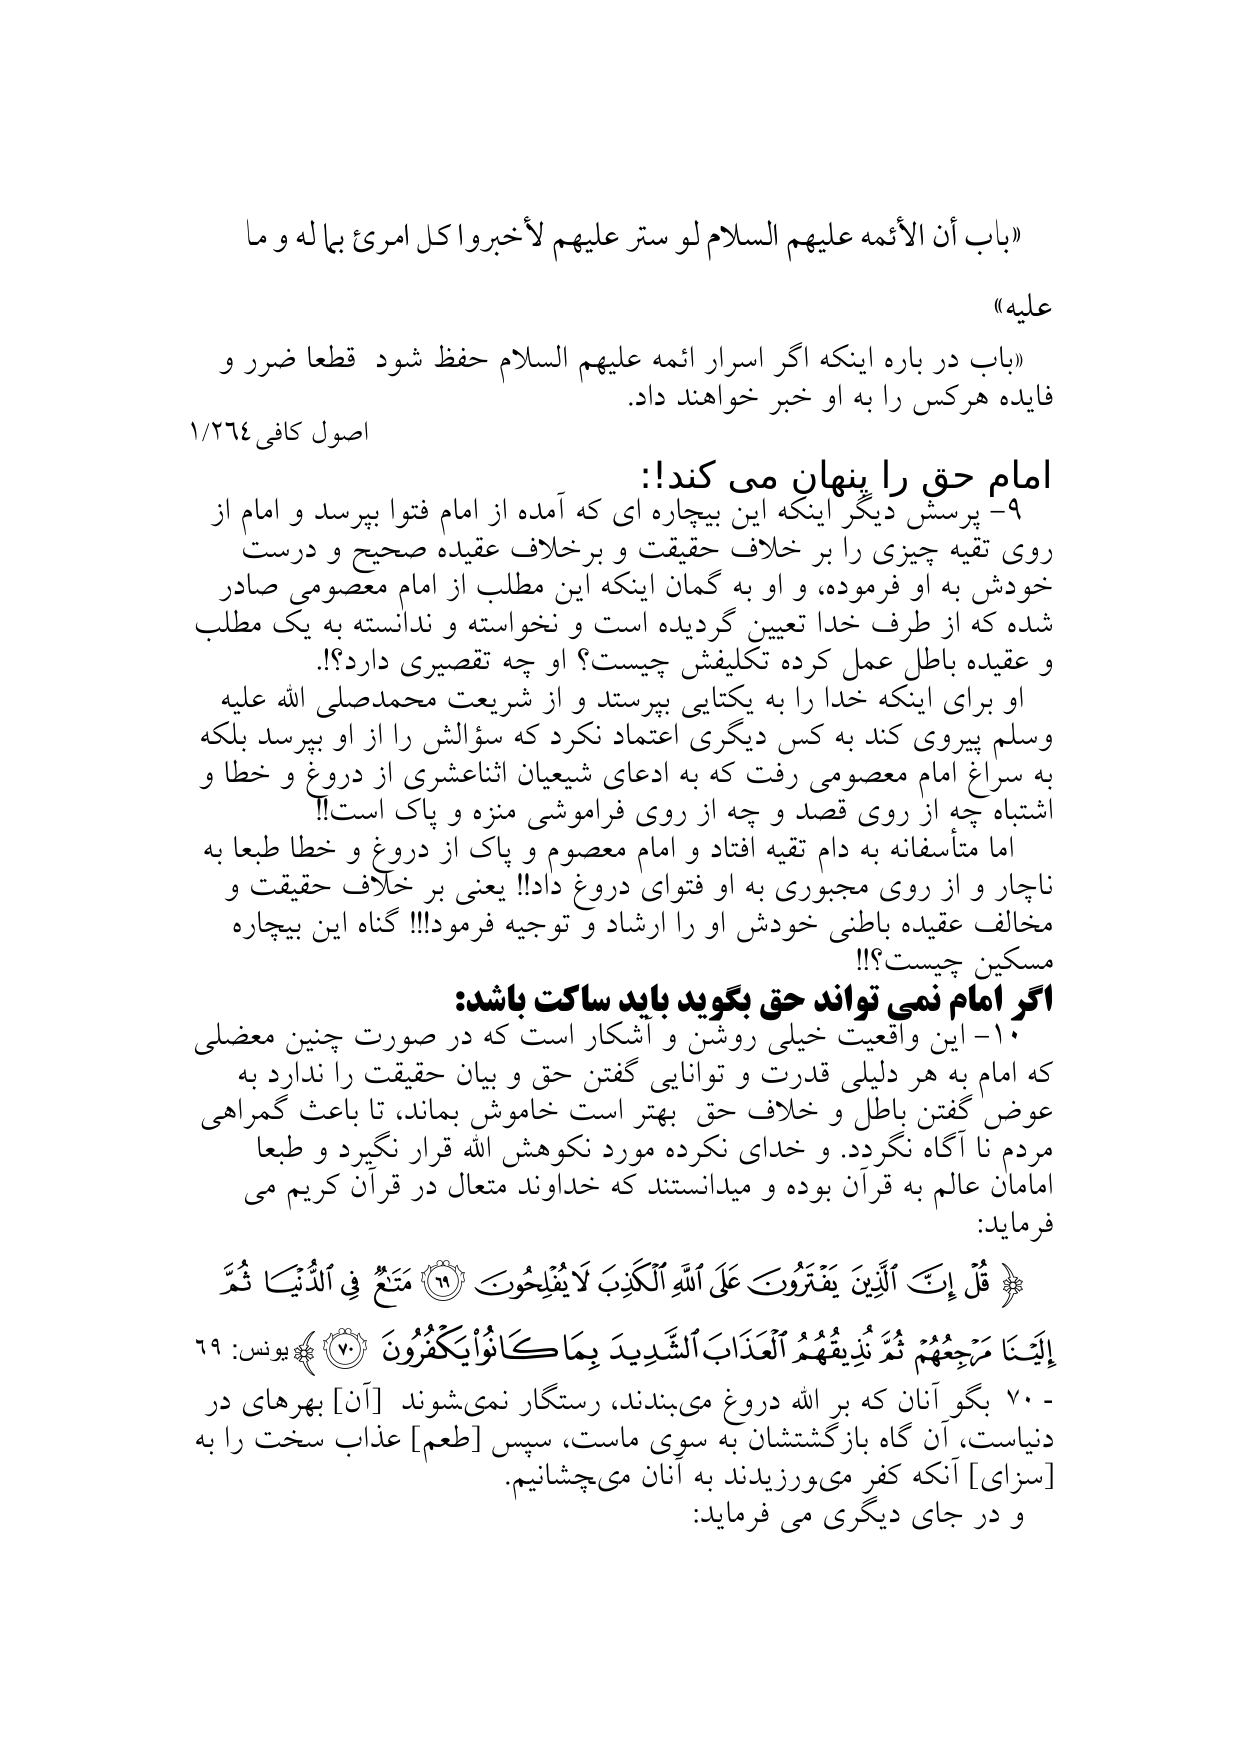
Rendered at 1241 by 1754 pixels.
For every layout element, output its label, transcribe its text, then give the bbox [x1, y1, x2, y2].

text اصول کافی1/264 [187, 420, 1053, 454]
text ﮋ ﯭ ﯮ ﯯ ﯰ ﯱ ﯲ ﯳ ﯴ ﯵ ﯶ ﯷ ﯸ ﯹ ﯺ ﯻ ﯼ ﯽ ﯾ ﯿ ﰀ ﰁ ﰂ ﰃ ﰄ ﮊ يونس: ٦٩ - ٧٠ بگو آنان كه بر الله دروغ مى‏بندند، رستگار نمى‏شوند [آن‏] بهره‏اى در دنياست، آن گاه بازگشتشان به سوى ماست، سپس [طعم‏] عذاب سخت را به [سزاى‏] آنكه كفر مى‏ورزيدند به آنان مى‏چشانيم. [187, 1247, 1053, 1499]
text 10- این واقعیت خیلی روشن و آشکار است که در صورت چنین معضلی که امام به هر دلیلی قدرت و توانایی گفتن حق و بیان حقیقت را ندارد به عوض گفتن باطل و خلاف حق بهتر است خاموش بماند، تا باعث گمراهی مردم نا آگاه نگردد. و خدای نکرده مورد نکوهش الله قرار نگیرد و طبعا امامان عالم به قرآن بوده و میدانستند که خداوند متعال در قرآن كريم می فرماید: [187, 1022, 1053, 1247]
text «باب در باره اینکه اگر اسرار ائمه علیهم السلام حفظ شود قطعا ضرر و فایده هرکس را به او خبر خواهند داد. [187, 345, 1053, 420]
text اما متأسفانه به دام تقیه افتاد و امام معصوم و پاک از دروغ و خطا طبعا به ناچار و از روی مجبوری به او فتوای دروغ داد!! یعنی بر خلاف حقیقت و مخالف عقیده باطنی خودش او را ارشاد و توجیه فرمود!!! گناه این بیچاره مسکین چیست؟!! [187, 835, 1053, 985]
text امام حق را پنهان می کند!: [187, 454, 1053, 497]
text 9- پرسش دیگر اینکه این بیچاره ای که آمده از امام فتوا بپرسد و امام از روی تقیه چیزی را بر خلاف حقیقت و برخلاف عقیده صحیح و درست خودش به او فرموده، و او به گمان اینکه این مطلب از امام معصومی صادر شده که از طرف خدا تعیین گردیده است و نخواسته و ندانسته به یک مطلب و عقیده باطل عمل کرده تکلیفش چیست؟ او چه تقصیری دارد؟!. [187, 497, 1053, 685]
text اگر امام نمی تواند حق بگوید باید ساکت باشد: [187, 985, 1053, 1022]
text «باب أن الأئمه علیهم السلام لو ستر علیهم لأخبروا کل امرئ بما له و ما علیه» [187, 203, 1053, 345]
text او برای اینکه خدا را به یکتایی بپرستد و از شریعت محمدصلی الله علیه وسلم پیروی کند به کس دیگری اعتماد نکرد که سؤالش را از او بپرسد بلکه به سراغ امام معصومی رفت که به ادعای شیعیان اثناعشری از دروغ و خطا و اشتباه چه از روی قصد و چه از روی فراموشی منزه و پاک است!! [187, 685, 1053, 835]
text و در جاي ديگري می فرماید: [187, 1499, 1053, 1537]
